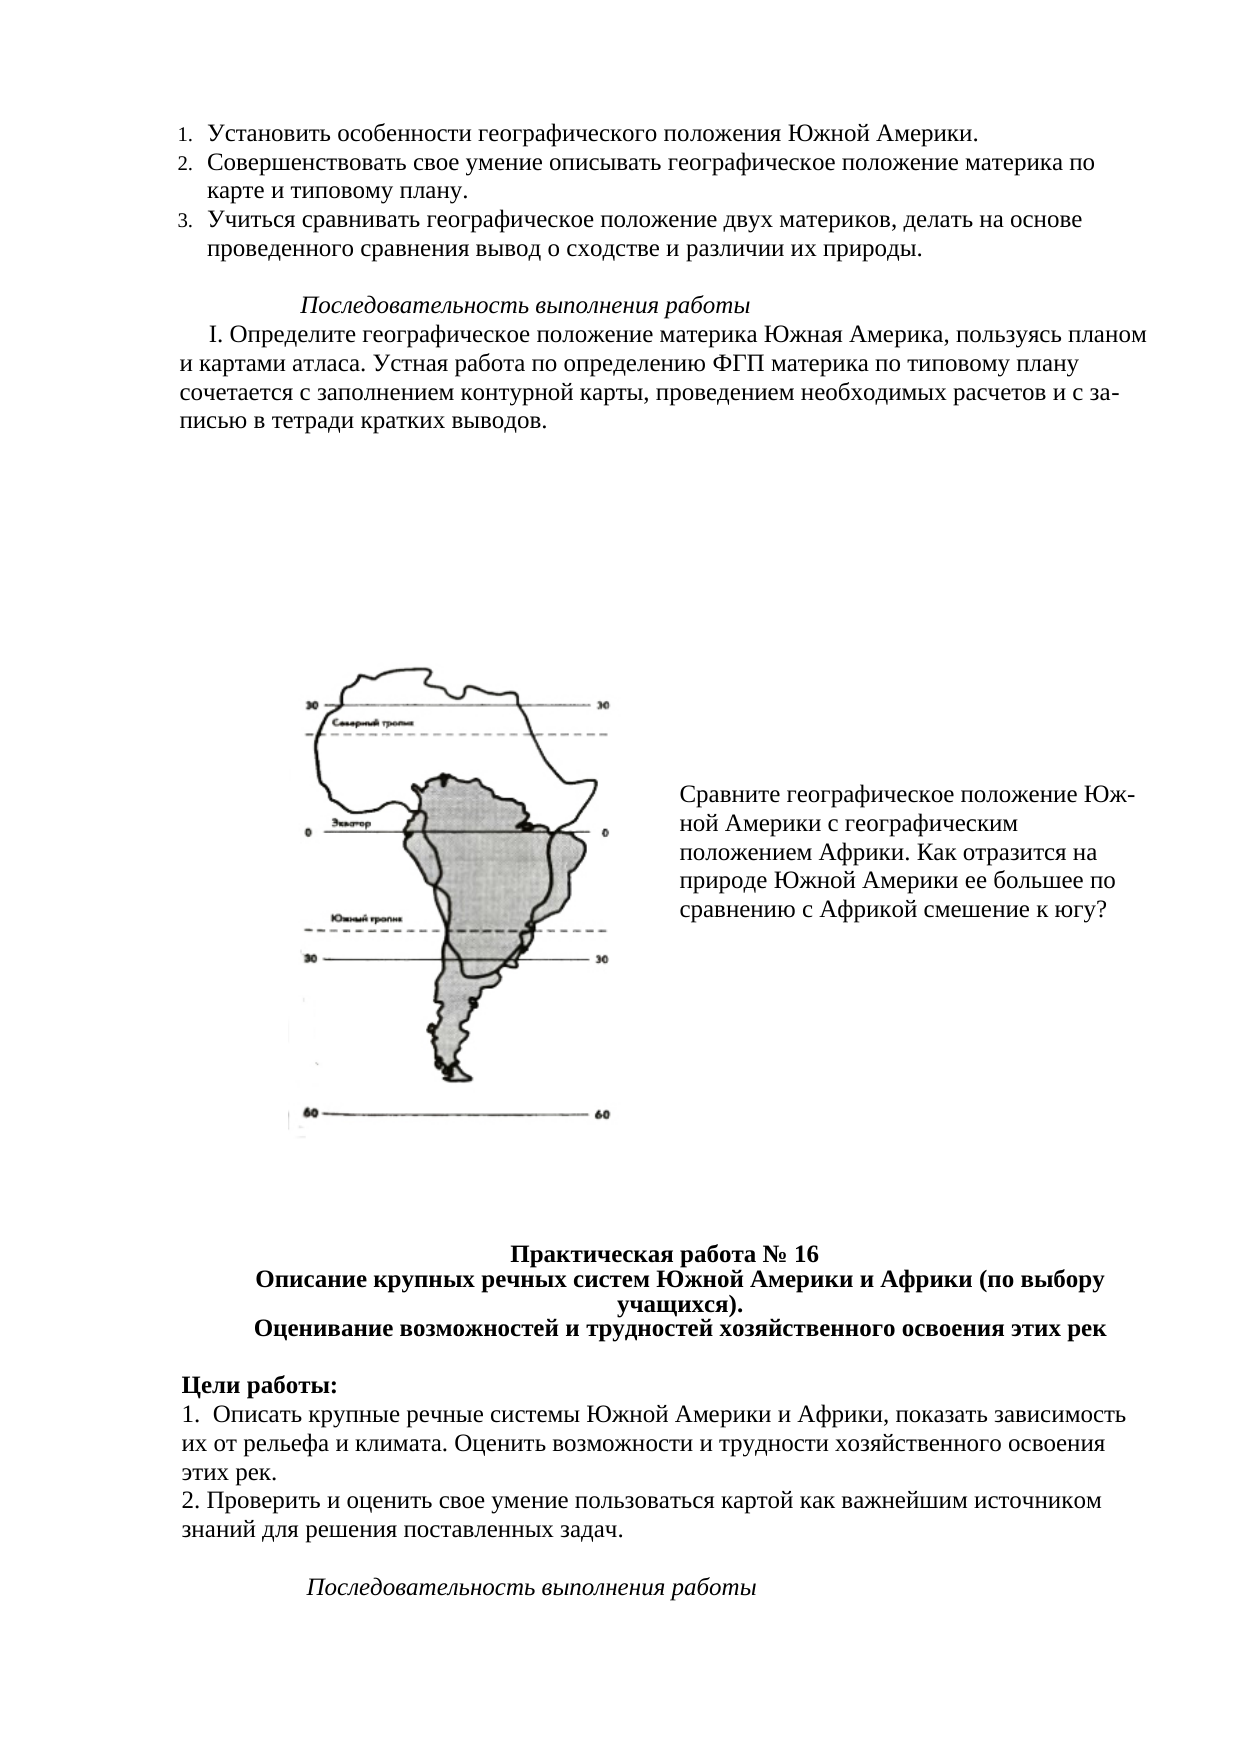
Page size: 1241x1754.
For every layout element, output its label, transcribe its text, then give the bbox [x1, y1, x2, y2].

picture [288, 641, 634, 1139]
list Установить особенности географического положения Южной Америки. [177, 118, 1152, 147]
text Сравните географическое положение Южной Америки с географическим положением Африки. Как отразится на природе Южной Америки ее большее по сравнению с Африкой смешение к югу? [679, 779, 1152, 923]
text Описание крупных речных систем Южной Америки и Африки (по выбору учащихся). [213, 1268, 1147, 1317]
text I. Определите географическое положение материка Южная Америка, пользуясь планом и картами атласа. Устная работа по определению ФГП материка по типовому плану сочетается с заполнением контурной карты, проведением необходимых расчетов и с записью в тетради кратких выводов. [179, 319, 1152, 434]
text 1. Описать крупные речные системы Южной Америки и Африки, показать зависимость их от рельефа и климата. Оценить возможности и трудности хозяйственного освоения этих рек. [181, 1399, 1147, 1485]
text 2. Проверить и оценить свое умение пользоваться картой как важнейшим источником знаний для решения поставленных задач. [181, 1485, 1147, 1543]
list Учиться сравнивать географическое положение двух материков, делать на основе проведенного сравнения вывод о сходстве и различии их природы. [177, 204, 1152, 262]
text Цели работы: [181, 1370, 1147, 1399]
text Практическая работа № 16 [177, 1239, 1152, 1268]
text Оценивание возможностей и трудностей хозяйственного освоения этих рек [213, 1317, 1147, 1342]
list Совершенствовать свое умение описывать географическое положение материка по карте и типовому плану. [177, 147, 1152, 204]
text Последовательность выполнения работы [300, 291, 1152, 319]
text Последовательность выполнения работы [306, 1572, 1152, 1600]
